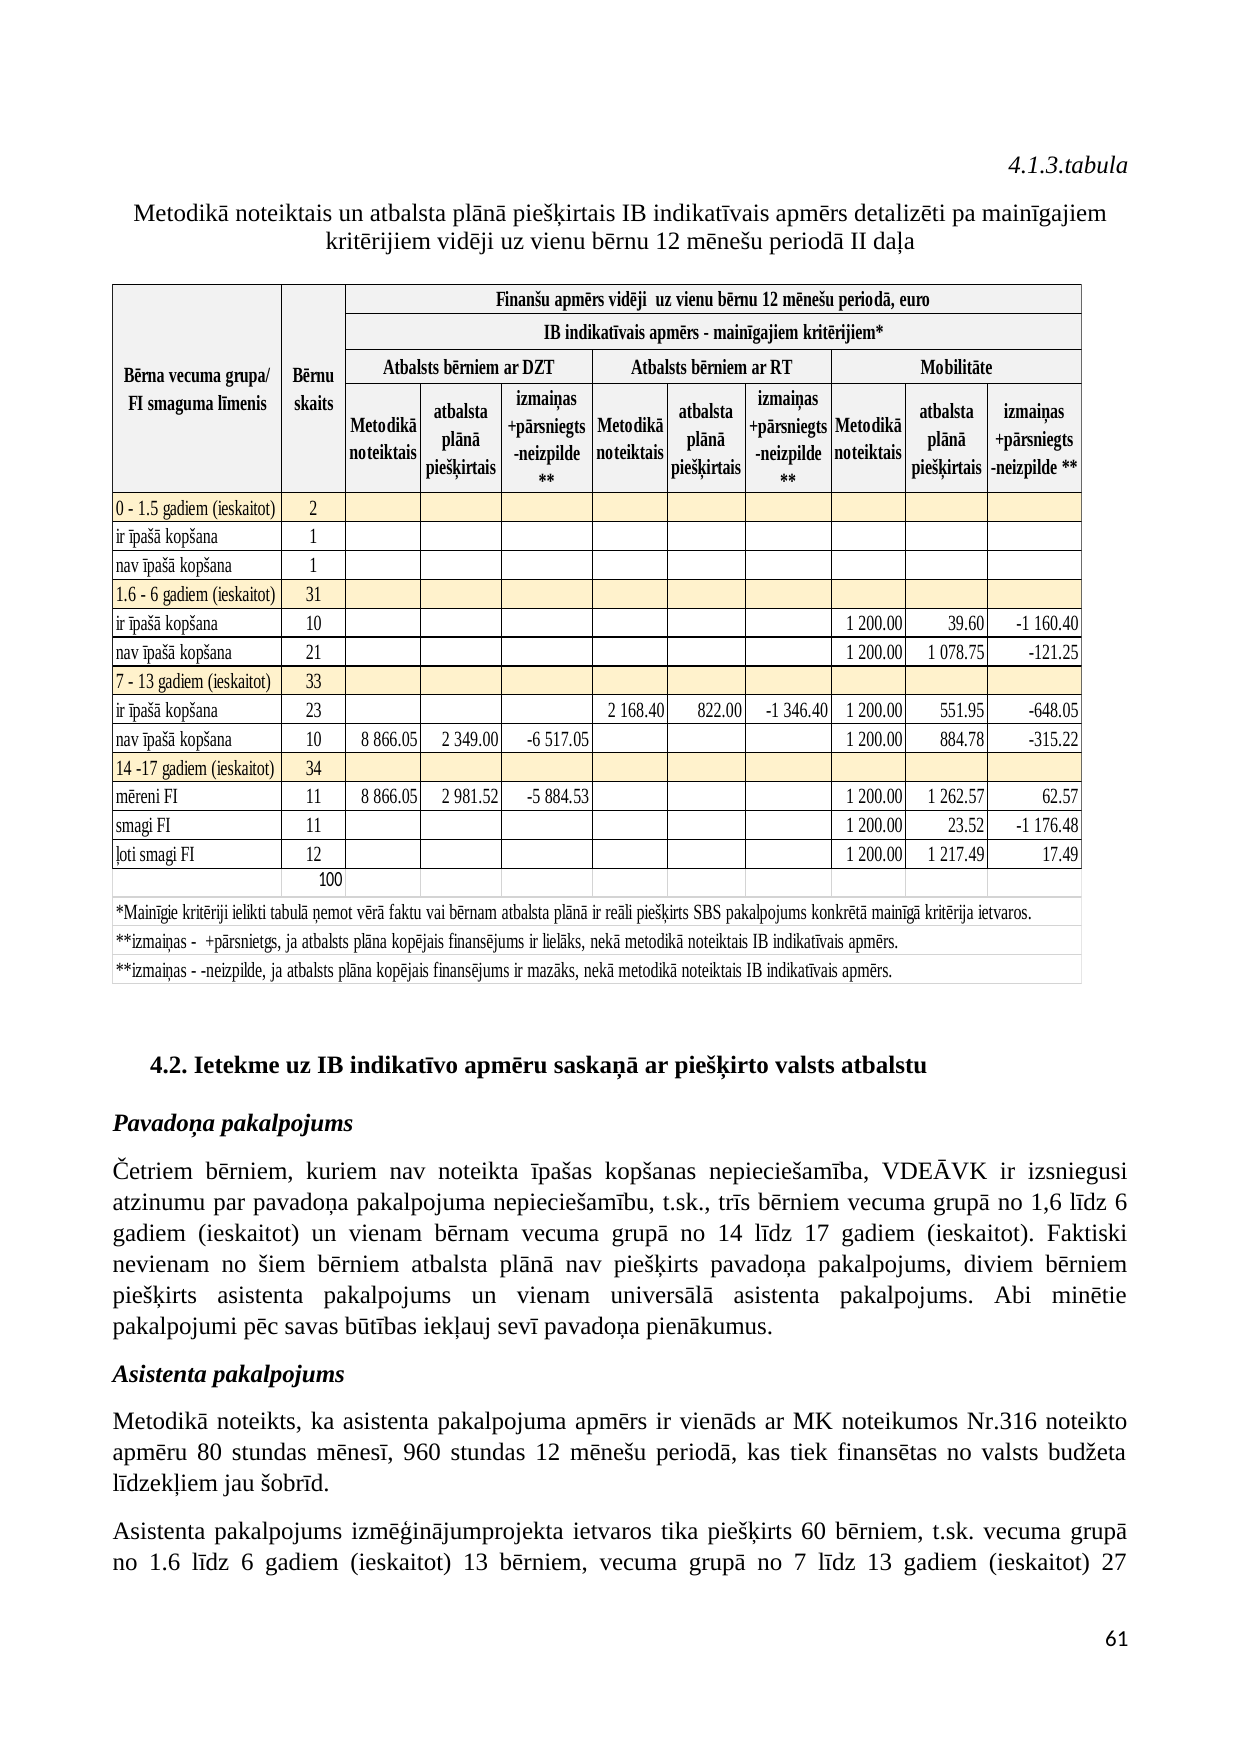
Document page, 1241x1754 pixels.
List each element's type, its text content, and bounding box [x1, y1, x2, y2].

text Četriem bērniem, kuriem nav noteikta īpašas kopšanas nepieciešamība, VDEĀVK ir izsniegusi atzinumu par pavadoņa pakalpojuma nepieciešamību, t.sk., trīs bērniem vecuma grupā no 1,6 līdz 6 gadiem (ieskaitot) un vienam bērnam vecuma grupā no 14 līdz 17 gadiem (ieskaitot). Faktiski nevienam no šiem bērniem atbalsta plānā nav piešķirts pavadoņa pakalpojums, diviem bērniem piešķirts asistenta pakalpojums un vienam universālā asistenta pakalpojums. Abi minētie pakalpojumi pēc savas būtības iekļauj sevī pavadoņa pienākumus. [112, 1156, 1128, 1340]
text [112, 1516, 1128, 1576]
text Pavadoņa pakalpojums [112, 1108, 1128, 1137]
text 4.1.3.tabula [112, 150, 1128, 179]
subtitle 4.2. Ietekme uz IB indikatīvo apmēru saskaņā ar piešķirto valsts atbalstu [150, 1050, 1128, 1079]
text Metodikā noteikts, ka asistenta pakalpojuma apmērs ir vienāds ar MK noteikumos Nr.316 noteikto apmēru 80 stundas mēnesī, 960 stundas 12 mēnešu periodā, kas tiek finansētas no valsts budžeta līdzekļiem jau šobrīd. [112, 1406, 1128, 1497]
text Metodikā noteiktais un atbalsta plānā piešķirtais IB indikatīvais apmērs detalizēti pa mainīgajiem kritērijiem vidēji uz vienu bērnu 12 mēnešu periodā II daļa [112, 198, 1128, 255]
text Asistenta pakalpojums [112, 1359, 1128, 1387]
